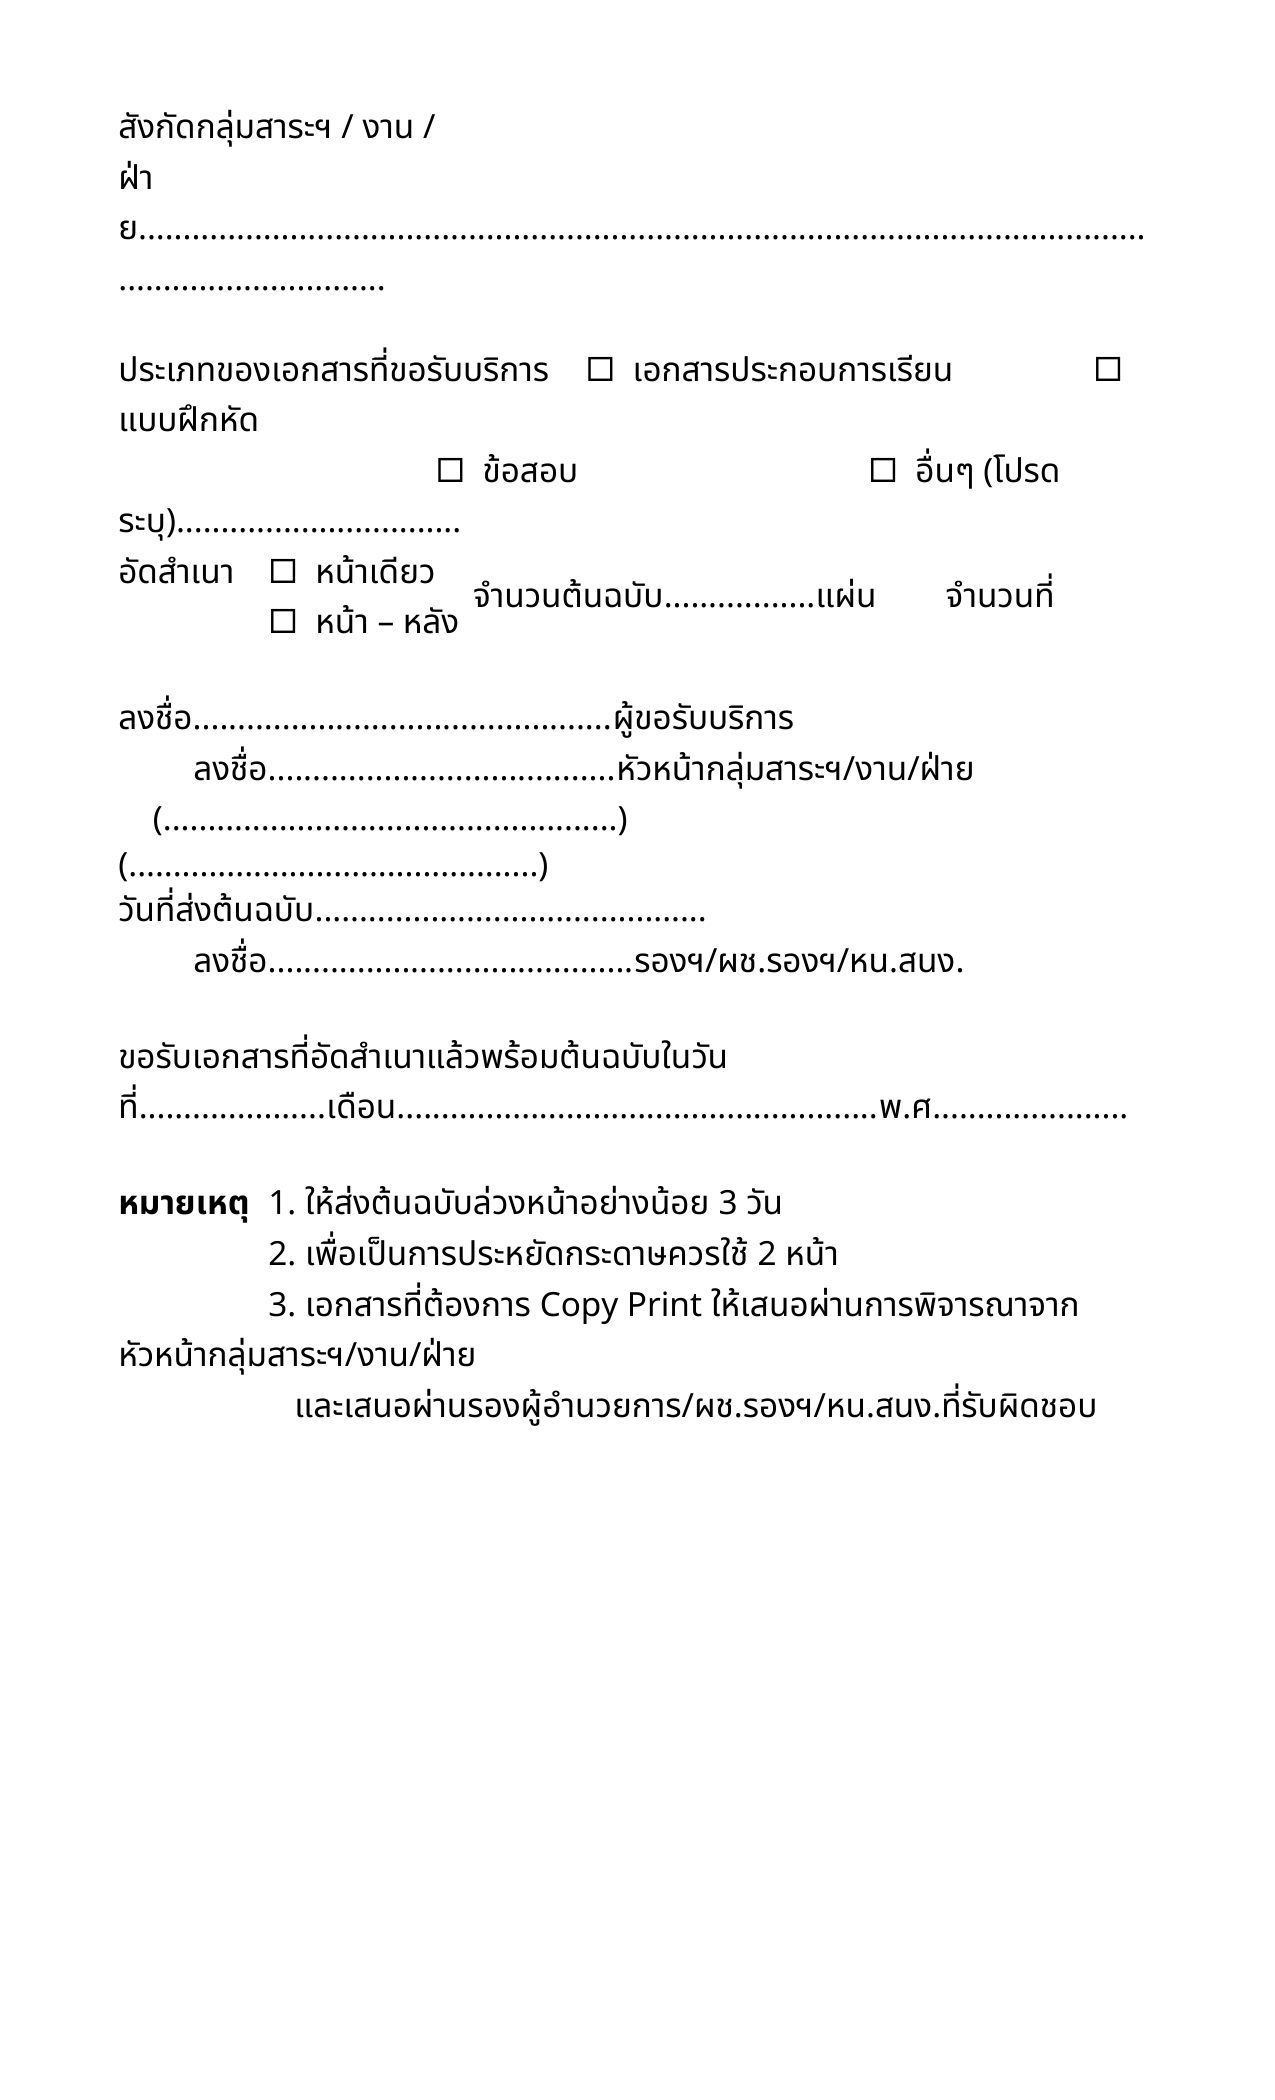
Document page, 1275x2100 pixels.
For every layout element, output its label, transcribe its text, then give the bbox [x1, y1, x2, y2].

text หมายเหตุ 1. ให้ส่งต้นฉบับล่วงหน้าอย่างน้อย 3 วัน [118, 1179, 1157, 1230]
text หน้า – หลัง [118, 598, 1157, 648]
text ประเภทของเอกสารที่ขอรับบริการ เอกสารประกอบการเรียน แบบฝึกหัด [118, 346, 1157, 446]
text 2. เพื่อเป็นการประหยัดกระดาษควรใช้ 2 หน้า [118, 1230, 1157, 1280]
text (...................................................) (..............................................) [118, 795, 1157, 886]
text ขอรับเอกสารที่อัดสำเนาแล้วพร้อมต้นฉบับในวันที่.....................เดือน......................................................พ.ศ...................... [118, 1033, 1157, 1134]
text ลงชื่อ...............................................ผู้ขอรับบริการ ลงชื่อ.......................................หัวหน้ากลุ่มสาระฯ/งาน/ฝ่าย [118, 694, 1157, 795]
text 3. เอกสารที่ต้องการ Copy Print ให้เสนอผ่านการพิจารณาจากหัวหน้ากลุ่มสาระฯ/งาน/ฝ่าย [118, 1280, 1157, 1382]
text อัดสำเนา หน้าเดียว [118, 548, 1157, 598]
text และเสนอผ่านรองผู้อำนวยการ/ผช.รองฯ/หน.สนง.ที่รับผิดชอบ [268, 1382, 1157, 1432]
text สังกัดกลุ่มสาระฯ / งาน / ฝ่าย............................................................................................................................................... [118, 103, 1157, 300]
text วันที่ส่งต้นฉบับ............................................ ลงชื่อ.........................................รองฯ/ผช.รองฯ/หน.สนง. [118, 886, 1157, 987]
text ข้อสอบ อื่นๆ (โปรดระบุ)................................ [118, 446, 1157, 548]
